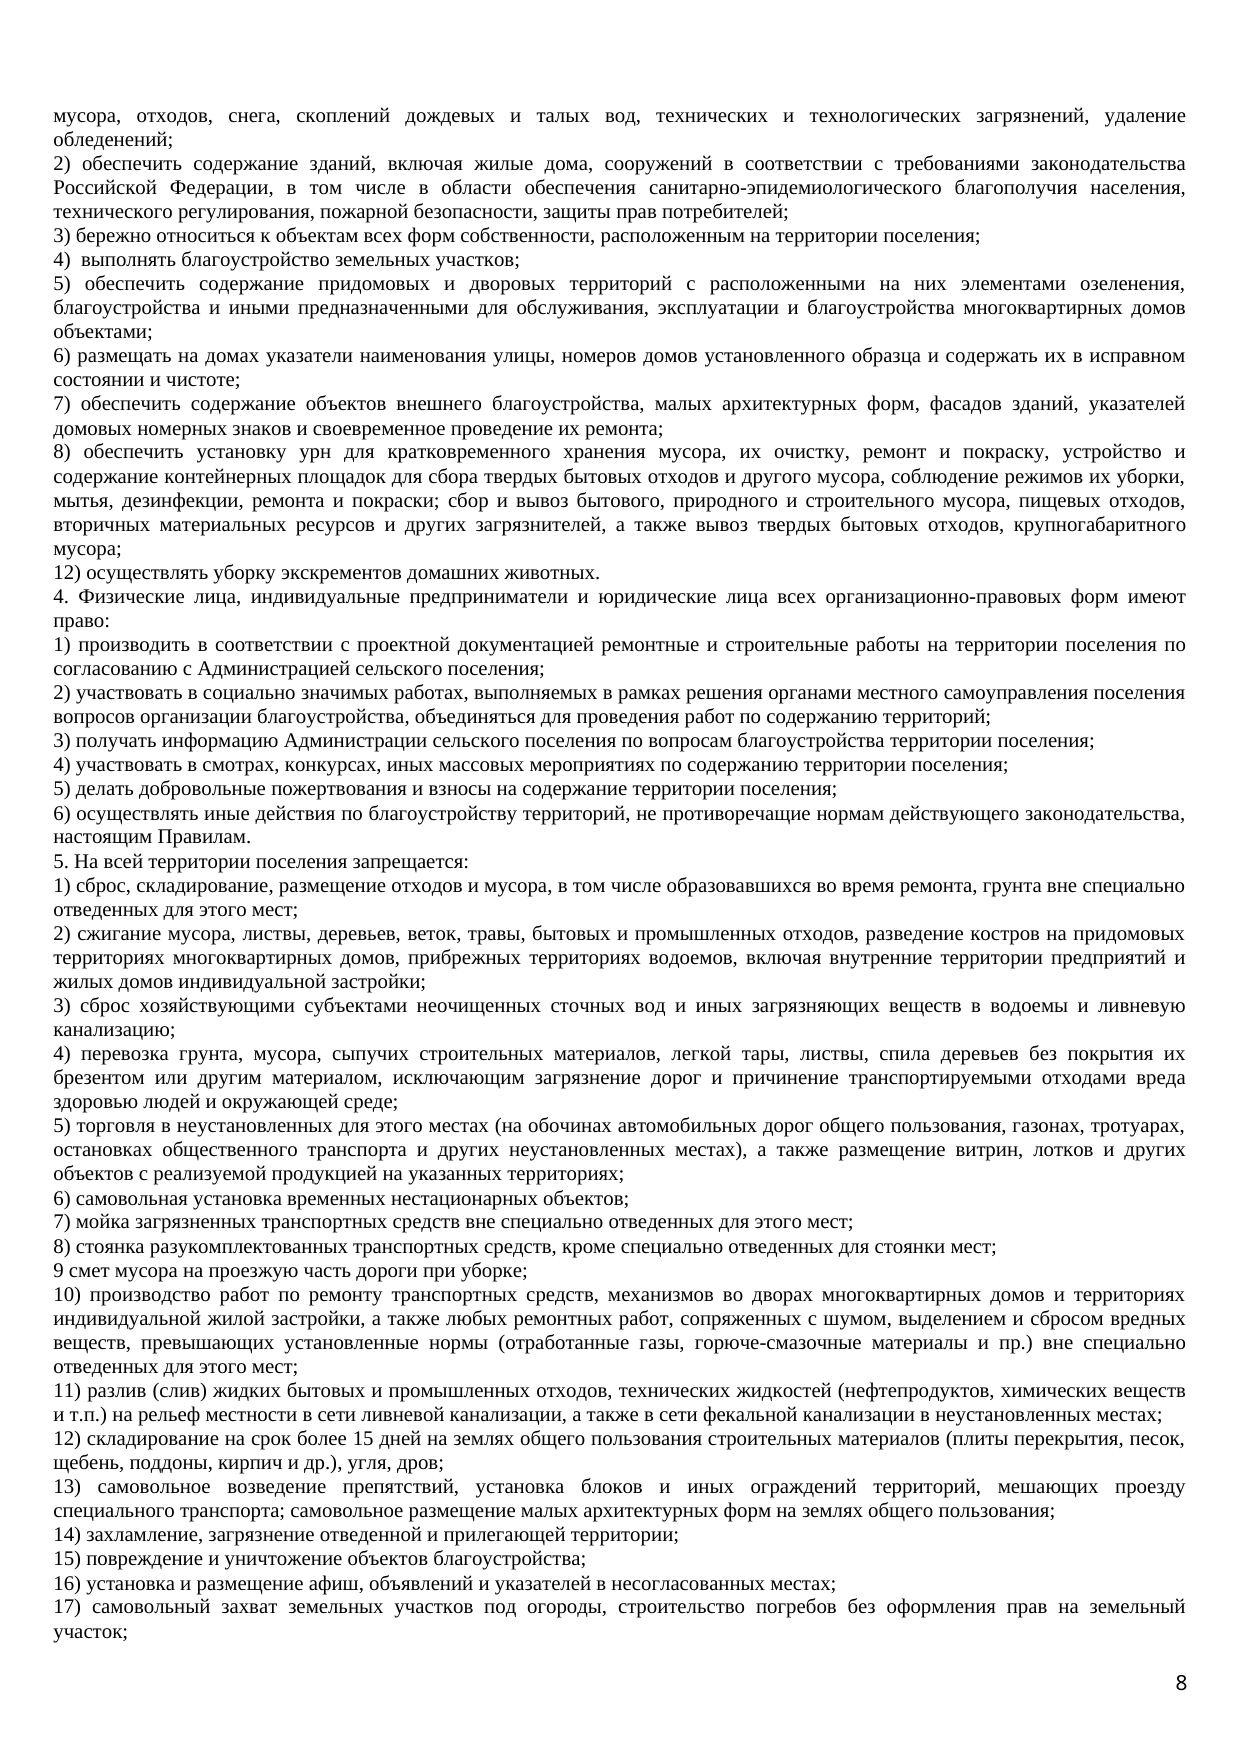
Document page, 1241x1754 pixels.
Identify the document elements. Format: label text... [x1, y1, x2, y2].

text 5) торговля в неустановленных для этого местах (на обочинах автомобильных дорог общего пользования, газонах, тротуарах, остановках общественного транспорта и других неустановленных местах), а также размещение витрин, лотков и других объектов с реализуемой продукцией на указанных территориях; [53, 1113, 1187, 1185]
text 7) мойка загрязненных транспортных средств вне специально отведенных для этого мест; [53, 1209, 1187, 1233]
text 2) участвовать в социально значимых работах, выполняемых в рамках решения органами местного самоуправления поселения вопросов организации благоустройства, объединяться для проведения работ по содержанию территорий; [53, 680, 1187, 728]
text 1) производить в соответствии с проектной документацией ремонтные и строительные работы на территории поселения по согласованию с Администрацией сельского поселения; [53, 632, 1187, 680]
text 13) самовольное возведение препятствий, установка блоков и иных ограждений территорий, мешающих проезду специального транспорта; самовольное размещение малых архитектурных форм на землях общего пользования; [53, 1474, 1187, 1522]
text 4) перевозка грунта, мусора, сыпучих строительных материалов, легкой тары, листвы, спила деревьев без покрытия их брезентом или другим материалом, исключающим загрязнение дорог и причинение транспортируемыми отходами вреда здоровью людей и окружающей среде; [53, 1041, 1187, 1113]
text 4) участвовать в смотрах, конкурсах, иных массовых мероприятиях по содержанию территории поселения; [53, 752, 1187, 776]
text 5) делать добровольные пожертвования и взносы на содержание территории поселения; [53, 776, 1187, 800]
text 1) сброс, складирование, размещение отходов и мусора, в том числе образовавшихся во время ремонта, грунта вне специально отведенных для этого мест; [53, 873, 1187, 921]
text 4) выполнять благоустройство земельных участков; [53, 247, 1187, 271]
text 10) производство работ по ремонту транспортных средств, механизмов во дворах многоквартирных домов и территориях индивидуальной жилой застройки, а также любых ремонтных работ, сопряженных с шумом, выделением и сбросом вредных веществ, превышающих установленные нормы (отработанные газы, горюче-смазочные материалы и пр.) вне специально отведенных для этого мест; [53, 1282, 1187, 1378]
text 4. Физические лица, индивидуальные предприниматели и юридические лица всех организационно-правовых форм имеют право: [53, 584, 1187, 632]
text 14) захламление, загрязнение отведенной и прилегающей территории; [53, 1522, 1187, 1546]
text 17) самовольный захват земельных участков под огороды, строительство погребов без оформления прав на земельный участок; [53, 1594, 1187, 1643]
text 3) бережно относиться к объектам всех форм собственности, расположенным на территории поселения; [53, 223, 1187, 247]
text 3) сброс хозяйствующими субъектами неочищенных сточных вод и иных загрязняющих веществ в водоемы и ливневую канализацию; [53, 993, 1187, 1041]
text 11) разлив (слив) жидких бытовых и промышленных отходов, технических жидкостей (нефтепродуктов, химических веществ и т.п.) на рельеф местности в сети ливневой канализации, а также в сети фекальной канализации в неустановленных местах; [53, 1378, 1187, 1426]
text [53, 103, 1187, 151]
text 6) самовольная установка временных нестационарных объектов; [53, 1185, 1187, 1209]
text 8) стоянка разукомплектованных транспортных средств, кроме специально отведенных для стоянки мест; [53, 1233, 1187, 1258]
text 2) обеспечить содержание зданий, включая жилые дома, сооружений в соответствии с требованиями законодательства Российской Федерации, в том числе в области обеспечения санитарно-эпидемиологического благополучия населения, технического регулирования, пожарной безопасности, защиты прав потребителей; [53, 151, 1187, 223]
text 2) сжигание мусора, листвы, деревьев, веток, травы, бытовых и промышленных отходов, разведение костров на придомовых территориях многоквартирных домов, прибрежных территориях водоемов, включая внутренние территории предприятий и жилых домов индивидуальной застройки; [53, 921, 1187, 993]
text 8) обеспечить установку урн для кратковременного хранения мусора, их очистку, ремонт и покраску, устройство и содержание контейнерных площадок для сбора твердых бытовых отходов и другого мусора, соблюдение режимов их уборки, мытья, дезинфекции, ремонта и покраски; сбор и вывоз бытового, природного и строительного мусора, пищевых отходов, вторичных материальных ресурсов и других загрязнителей, а также вывоз твердых бытовых отходов, крупногабаритного мусора; [53, 439, 1187, 560]
text 15) повреждение и уничтожение объектов благоустройства; [53, 1546, 1187, 1570]
text 16) установка и размещение афиш, объявлений и указателей в несогласованных местах; [53, 1570, 1187, 1594]
text 5) обеспечить содержание придомовых и дворовых территорий с расположенными на них элементами озеленения, благоустройства и иными предназначенными для обслуживания, эксплуатации и благоустройства многоквартирных домов объектами; [53, 271, 1187, 343]
text 5. На всей территории поселения запрещается: [53, 848, 1187, 873]
text 12) складирование на срок более 15 дней на землях общего пользования строительных материалов (плиты перекрытия, песок, щебень, поддоны, кирпич и др.), угля, дров; [53, 1426, 1187, 1474]
text 6) размещать на домах указатели наименования улицы, номеров домов установленного образца и содержать их в исправном состоянии и чистоте; [53, 343, 1187, 391]
text 7) обеспечить содержание объектов внешнего благоустройства, малых архитектурных форм, фасадов зданий, указателей домовых номерных знаков и своевременное проведение их ремонта; [53, 391, 1187, 439]
text 6) осуществлять иные действия по благоустройству территорий, не противоречащие нормам действующего законодательства, настоящим Правилам. [53, 800, 1187, 848]
text 9 смет мусора на проезжую часть дороги при уборке; [53, 1258, 1187, 1282]
text 12) осуществлять уборку экскрементов домашних животных. [53, 560, 1187, 584]
text 3) получать информацию Администрации сельского поселения по вопросам благоустройства территории поселения; [53, 728, 1187, 752]
